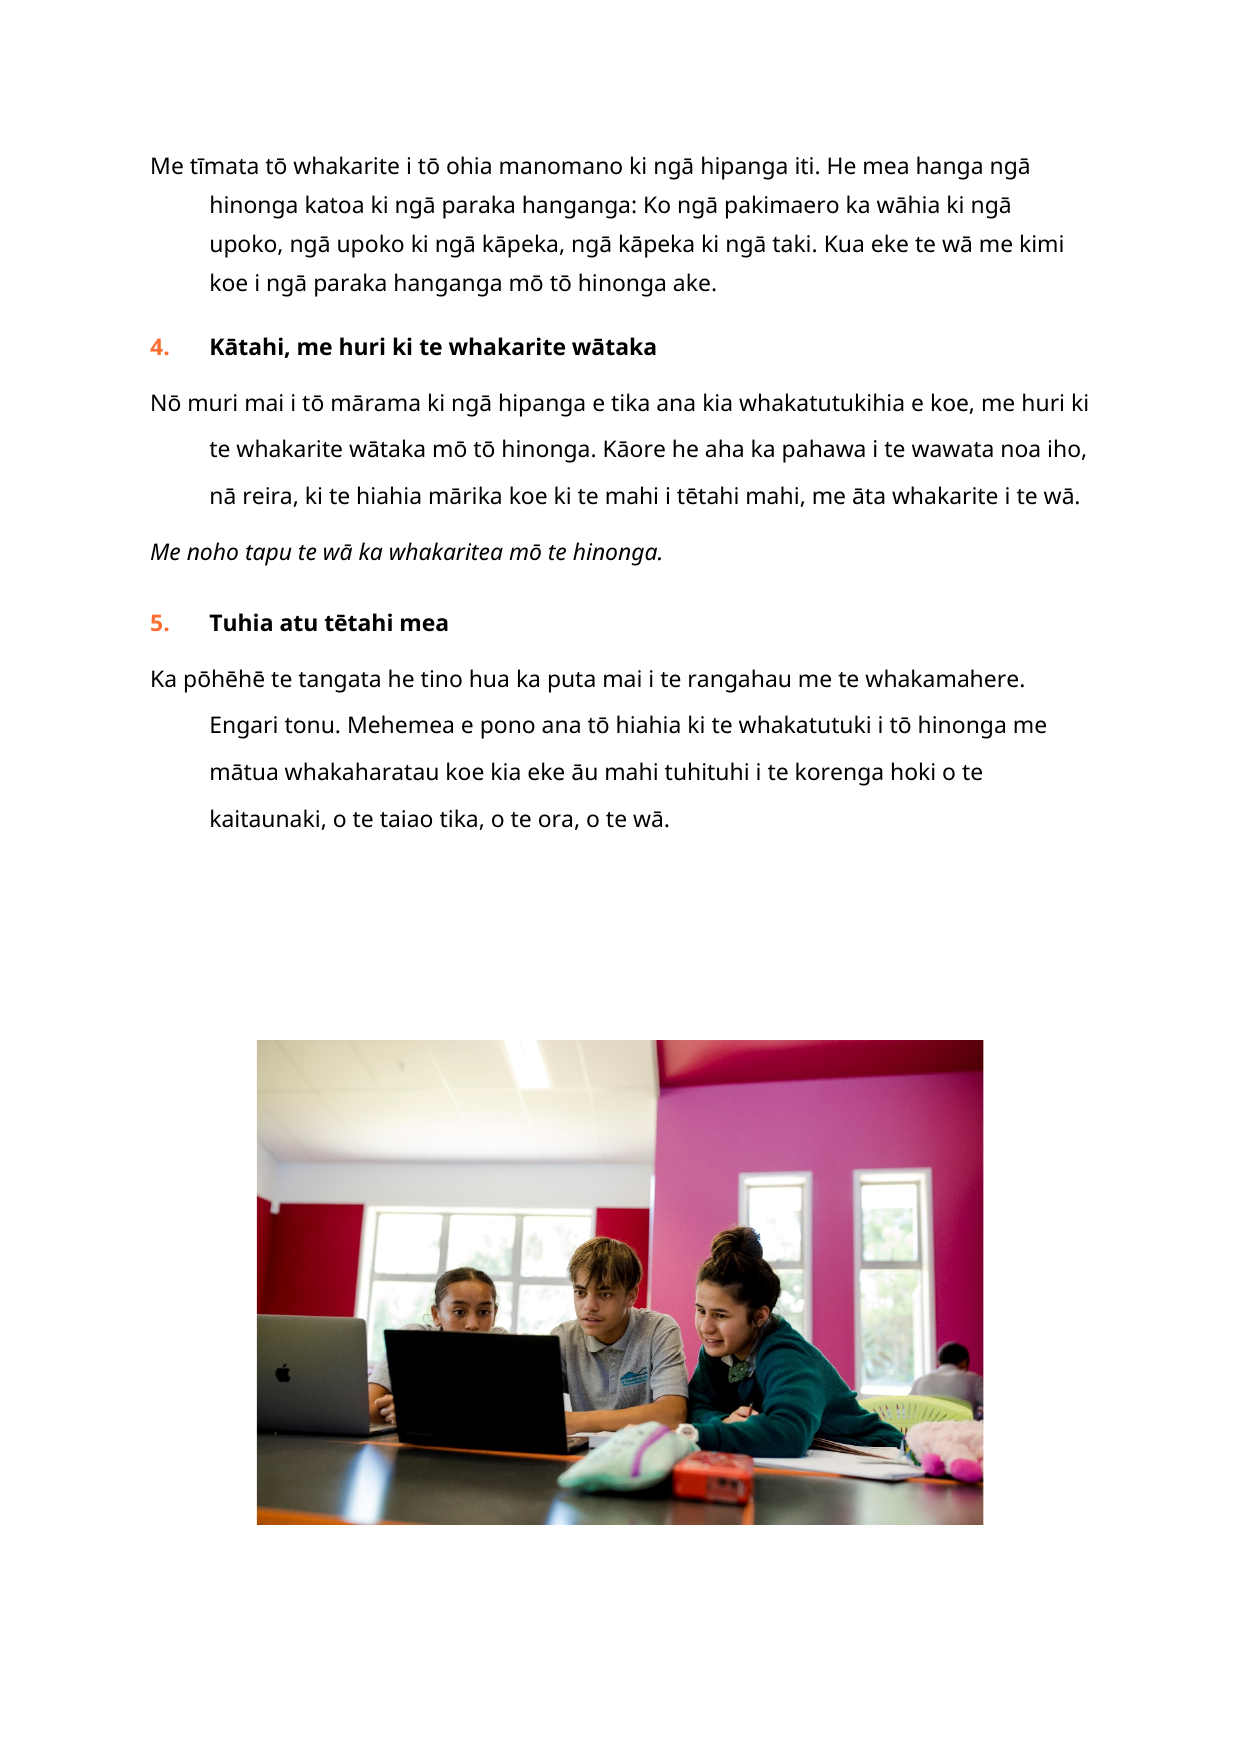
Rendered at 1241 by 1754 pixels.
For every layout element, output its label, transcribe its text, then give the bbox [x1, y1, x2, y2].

list Tuhia atu tētahi mea [150, 607, 1090, 638]
text Ka pōhēhē te tangata he tino hua ka puta mai i te rangahau me te whakamahere. Engari tonu. Mehemea e pono ana tō hiahia ki te whakatutuki i tō hinonga me mātua whakaharatau koe kia eke āu mahi tuhituhi i te korenga hoki o te kaitaunaki, o te taiao tika, o te ora, o te wā. [150, 662, 1090, 834]
picture [256, 1040, 984, 1525]
text Nō muri mai i tō mārama ki ngā hipanga e tika ana kia whakatutukihia e koe, me huri ki te whakarite wātaka mō tō hinonga. Kāore he aha ka pahawa i te wawata noa iho, nā reira, ki te hiahia mārika koe ki te mahi i tētahi mahi, me āta whakarite i te wā. [150, 386, 1090, 511]
list Kātahi, me huri ki te whakarite wātaka [150, 331, 1090, 362]
text Me tīmata tō whakarite i tō ohia manomano ki ngā hipanga iti. He mea hanga ngā hinonga katoa ki ngā paraka hanganga: Ko ngā pakimaero ka wāhia ki ngā upoko, ngā upoko ki ngā kāpeka, ngā kāpeka ki ngā taki. Kua eke te wā me kimi koe i ngā paraka hanganga mō tō hinonga ake. [150, 150, 1090, 298]
text Me noho tapu te wā ka whakaritea mō te hinonga. [150, 535, 1090, 567]
